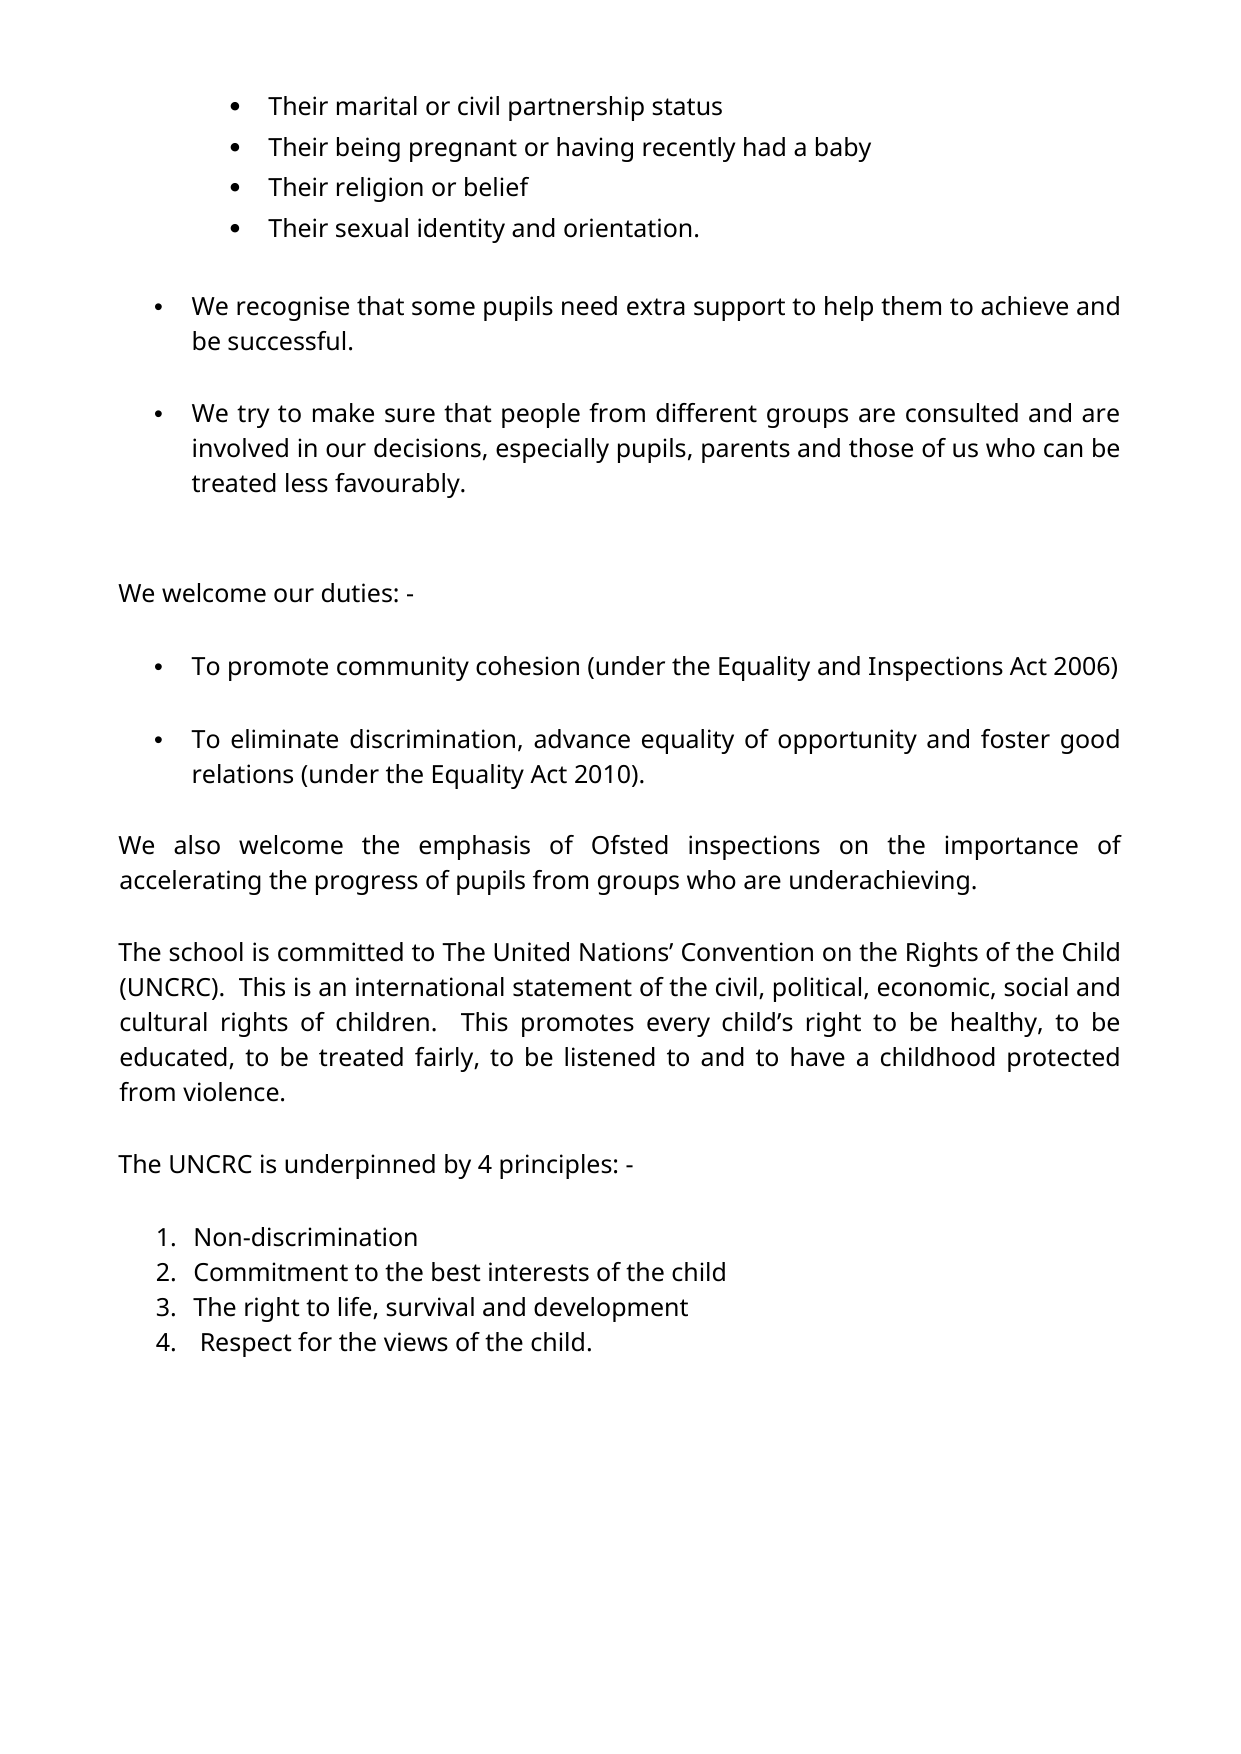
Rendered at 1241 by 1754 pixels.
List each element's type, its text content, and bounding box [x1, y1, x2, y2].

list The right to life, survival and development [156, 1290, 943, 1324]
text The school is committed to The United Nations’ Convention on the Rights of the Child (UNCRC). This is an international statement of the civil, political, economic, social and cultural rights of children. This promotes every child’s right to be healthy, to be educated, to be treated fairly, to be listened to and to have a childhood protected from violence. [118, 935, 1122, 1109]
list Their marital or civil partnership status [231, 89, 1010, 123]
list To promote community cohesion (under the Equality and Inspections Act 2006) [154, 648, 1122, 682]
text We also welcome the emphasis of Ofsted inspections on the importance of accelerating the progress of pupils from groups who are underachieving. [118, 828, 1122, 897]
list We recognise that some pupils need extra support to help them to achieve and be successful. [154, 289, 1122, 358]
list Their sexual identity and orientation. [231, 210, 1010, 244]
list To eliminate discrimination, advance equality of opportunity and foster good relations (under the Equality Act 2010). [154, 721, 1122, 790]
text The UNCRC is underpinned by 4 principles: - [118, 1147, 1122, 1181]
list Respect for the views of the child. [156, 1325, 1122, 1359]
list We try to make sure that people from different groups are consulted and are involved in our decisions, especially pupils, parents and those of us who can be treated less favourably. [154, 396, 1122, 500]
text We welcome our duties: - [118, 575, 1122, 609]
list Their being pregnant or having recently had a baby [231, 129, 1010, 163]
list Commitment to the best interests of the child [156, 1255, 943, 1289]
list Non-discrimination [156, 1220, 943, 1254]
list Their religion or belief [231, 170, 1010, 204]
